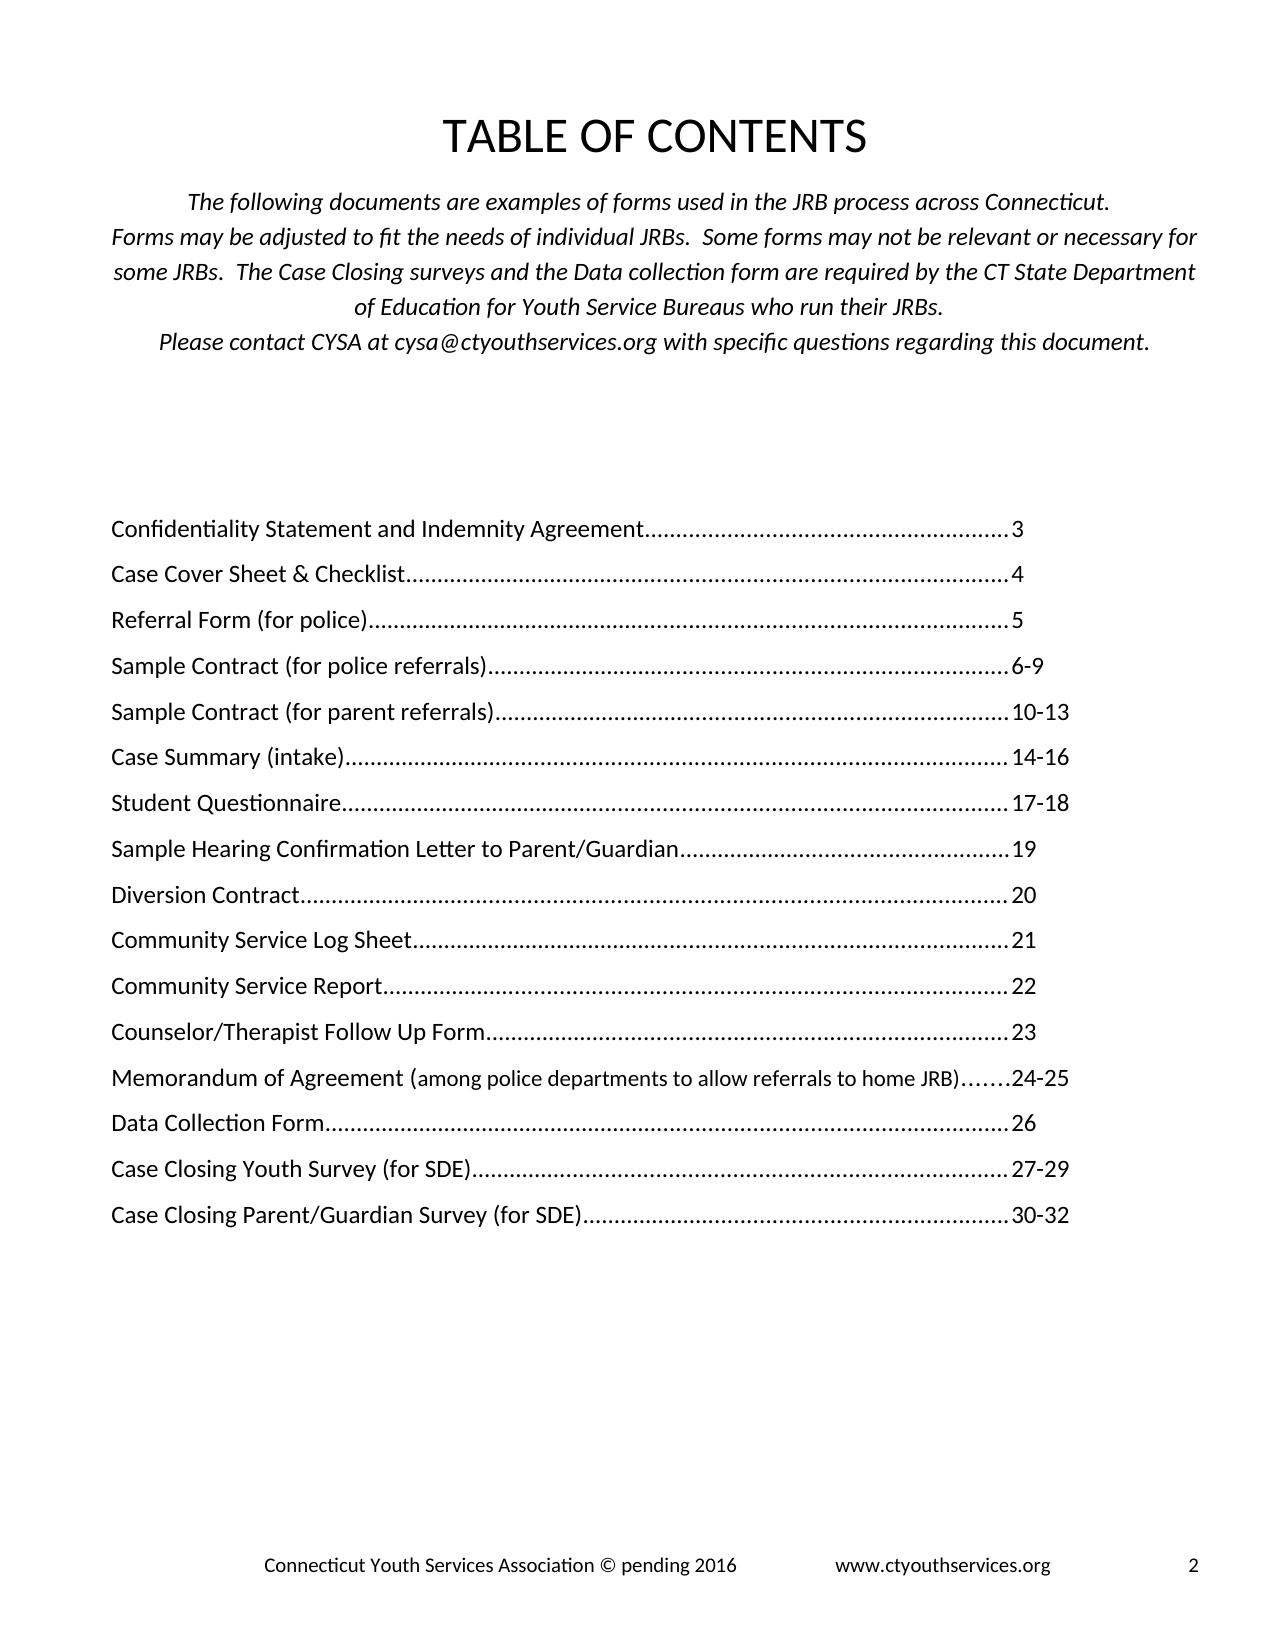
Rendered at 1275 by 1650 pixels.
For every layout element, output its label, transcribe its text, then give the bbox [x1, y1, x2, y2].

text TABLE OF CONTENTS [111, 103, 1198, 164]
text Confidentiality Statement and Indemnity Agreement 3 Case Cover Sheet & Checklist 4 Referral Form (for police) 5 Sample Contract (for police referrals) 6-9 Sample Contract (for parent referrals) 10-13 Case Summary (intake) 14-16 Student Questionnaire 17-18 Sample Hearing Confirmation Letter to Parent/Guardian 19 Diversion Contract 20 Community Service Log Sheet 21 Community Service Report 22 Counselor/Therapist Follow Up Form 23 Memorandum of Agreement (among police departments to allow referrals to home JRB) 24-25 Data Collection Form 26 Case Closing Youth Survey (for SDE) 27-29 Case Closing Parent/Guardian Survey (for SDE) 30-32 [111, 513, 1198, 1271]
text The following documents are examples of forms used in the JRB process across Connecticut. Forms may be adjusted to fit the needs of individual JRBs. Some forms may not be relevant or necessary for some JRBs. The Case Closing surveys and the Data collection form are required by the CT State Department of Education for Youth Service Bureaus who run their JRBs. Please contact CYSA at cysa@ctyouthservices.org with specific questions regarding this document. [111, 186, 1198, 357]
